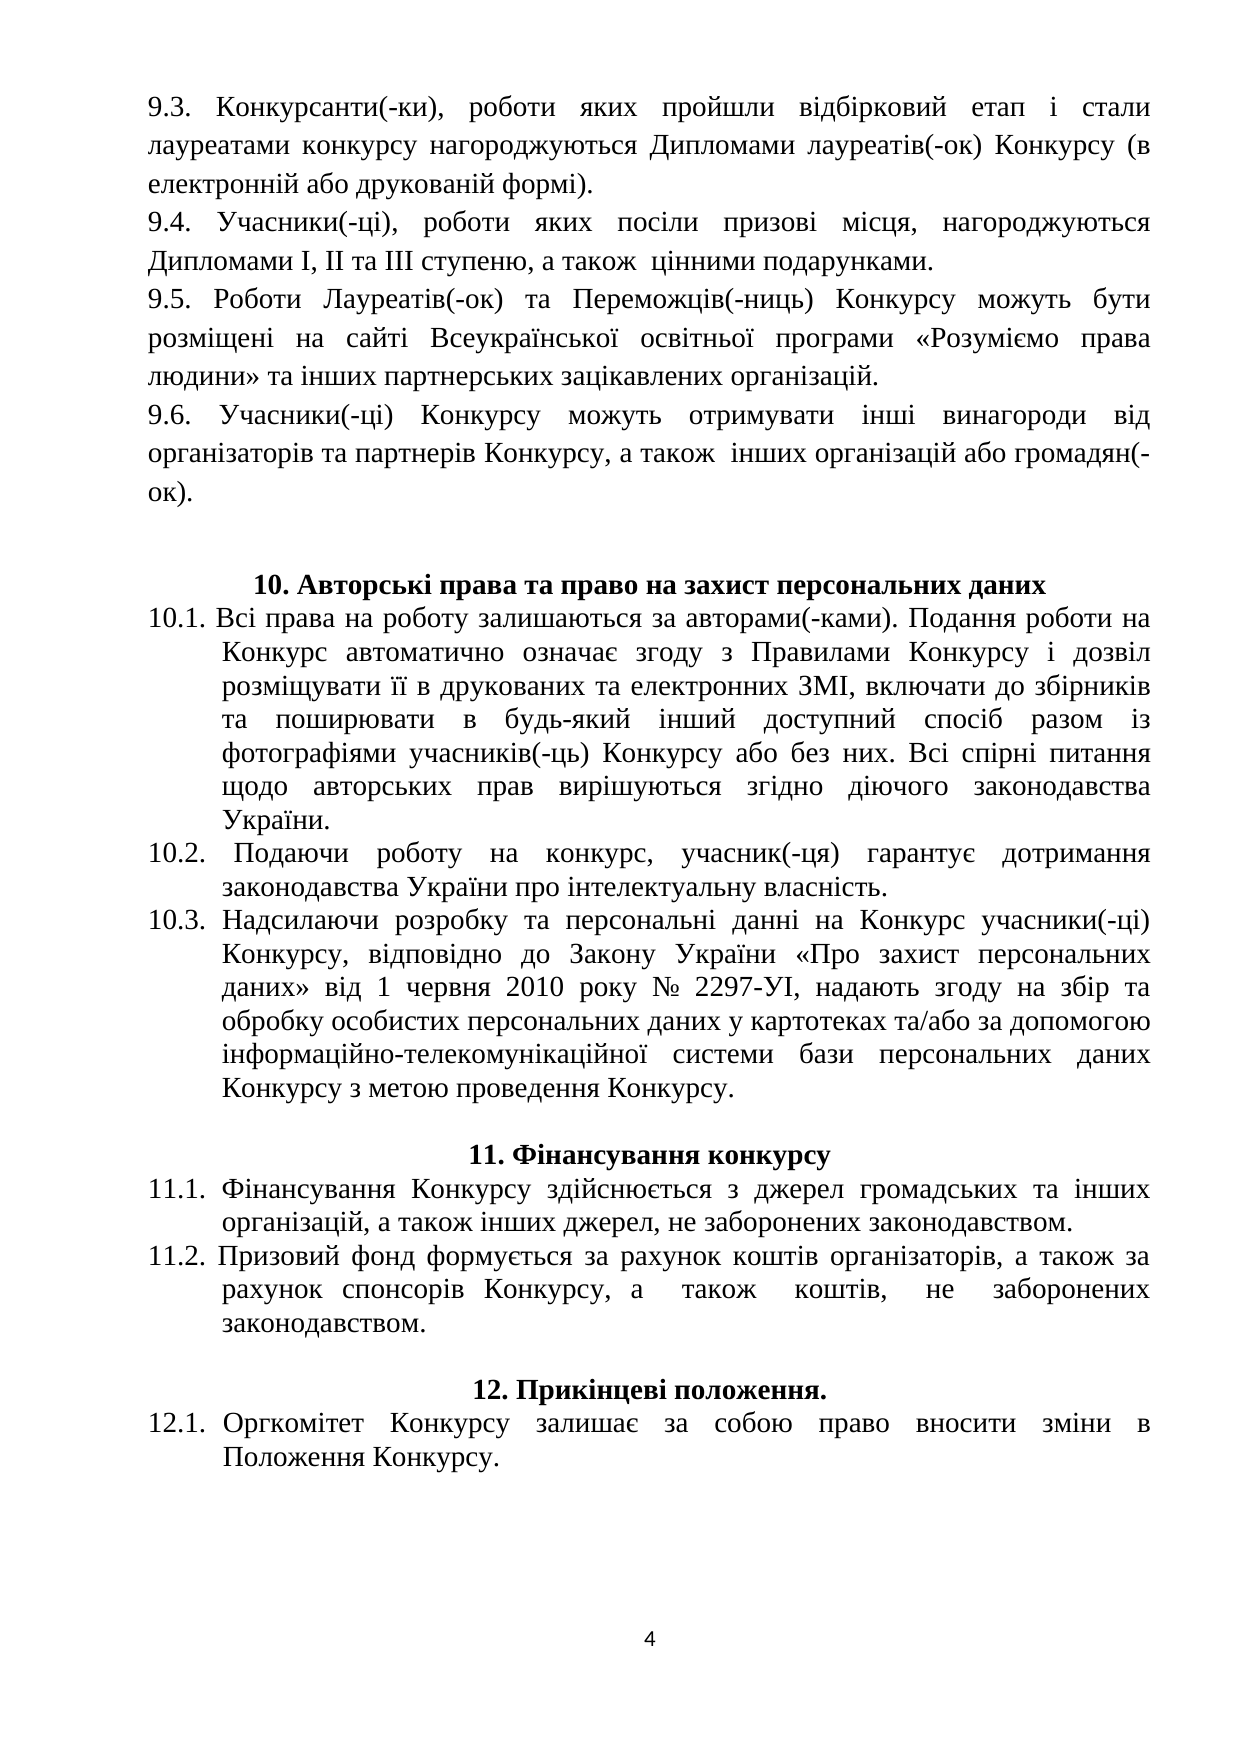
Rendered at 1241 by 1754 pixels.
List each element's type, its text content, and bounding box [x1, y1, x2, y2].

text 10. Авторські права та право на захист персональних даних [148, 567, 1152, 601]
list 9.5. Роботи Лауреатів(-ок) та Переможців(-ниць) Конкурсу можуть бути розміщені на сайті Всеукраїнської освітньої програми «Розуміємо права людини» та інших партнерських зацікавлених організацій. [148, 281, 1152, 392]
text 11. Фінансування конкурсу [148, 1137, 1152, 1171]
list 11.1. Фінансування Конкурсу здійснюється з джерел громадських та інших організацій, а також інших джерел, не заборонених законодавством. [148, 1171, 1152, 1238]
list 9.6. Учасники(-ці) Конкурсу можуть отримувати інші винагороди від організаторів та партнерів Конкурсу, а також інших організацій або громадян(-ок). [148, 397, 1152, 508]
text 12. Прикінцеві положення. [148, 1372, 1152, 1406]
list 9.3. Конкурсанти(-ки), роботи яких пройшли відбірковий етап і стали лауреатами конкурсу нагороджуються Дипломами лауреатів(-ок) Конкурсу (в електронній або друкованій формі). [148, 89, 1152, 199]
list 10.1. Всі права на роботу залишаються за авторами(-ками). Подання роботи на Конкурс автоматично означає згоду з Правилами Конкурсу і дозвіл розміщувати її в друкованих та електронних ЗМІ, включати до збірників та поширювати в будь-який інший доступний спосіб разом із фотографіями учасників(-ць) Конкурсу або без них. Всі спірні питання щодо авторських прав вирішуються згідно діючого законодавства України. [148, 601, 1152, 835]
list 10.2. Подаючи роботу на конкурс, учасник(-ця) гарантує дотримання законодавства України про інтелектуальну власність. [148, 835, 1152, 902]
text 10.3. Надсилаючи розробку та персональні данні на Конкурс учасники(-ці) Конкурсу, відповідно до Закону України «Про захист персональних даних» від 1 червня 2010 року № 2297-УІ, надають згоду на збір та обробку особистих персональних даних у картотеках та/або за допомогою інформаційно-телекомунікаційної системи бази персональних даних Конкурсу з метою проведення Конкурсу. [148, 902, 1152, 1104]
list 9.4. Учасники(-ці), роботи яких посіли призові місця, нагороджуються Дипломами І, ІІ та ІІІ ступеню, а також цінними подарунками. [148, 204, 1152, 276]
list Оргкомітет Конкурсу залишає за собою право вносити зміни в Положення Конкурсу. [148, 1406, 1152, 1473]
list 11.2. Призовий фонд формується за рахунок коштів організаторів, а також за рахунок спонсорів Конкурсу, а також коштів, не заборонених законодавством. [148, 1238, 1152, 1338]
